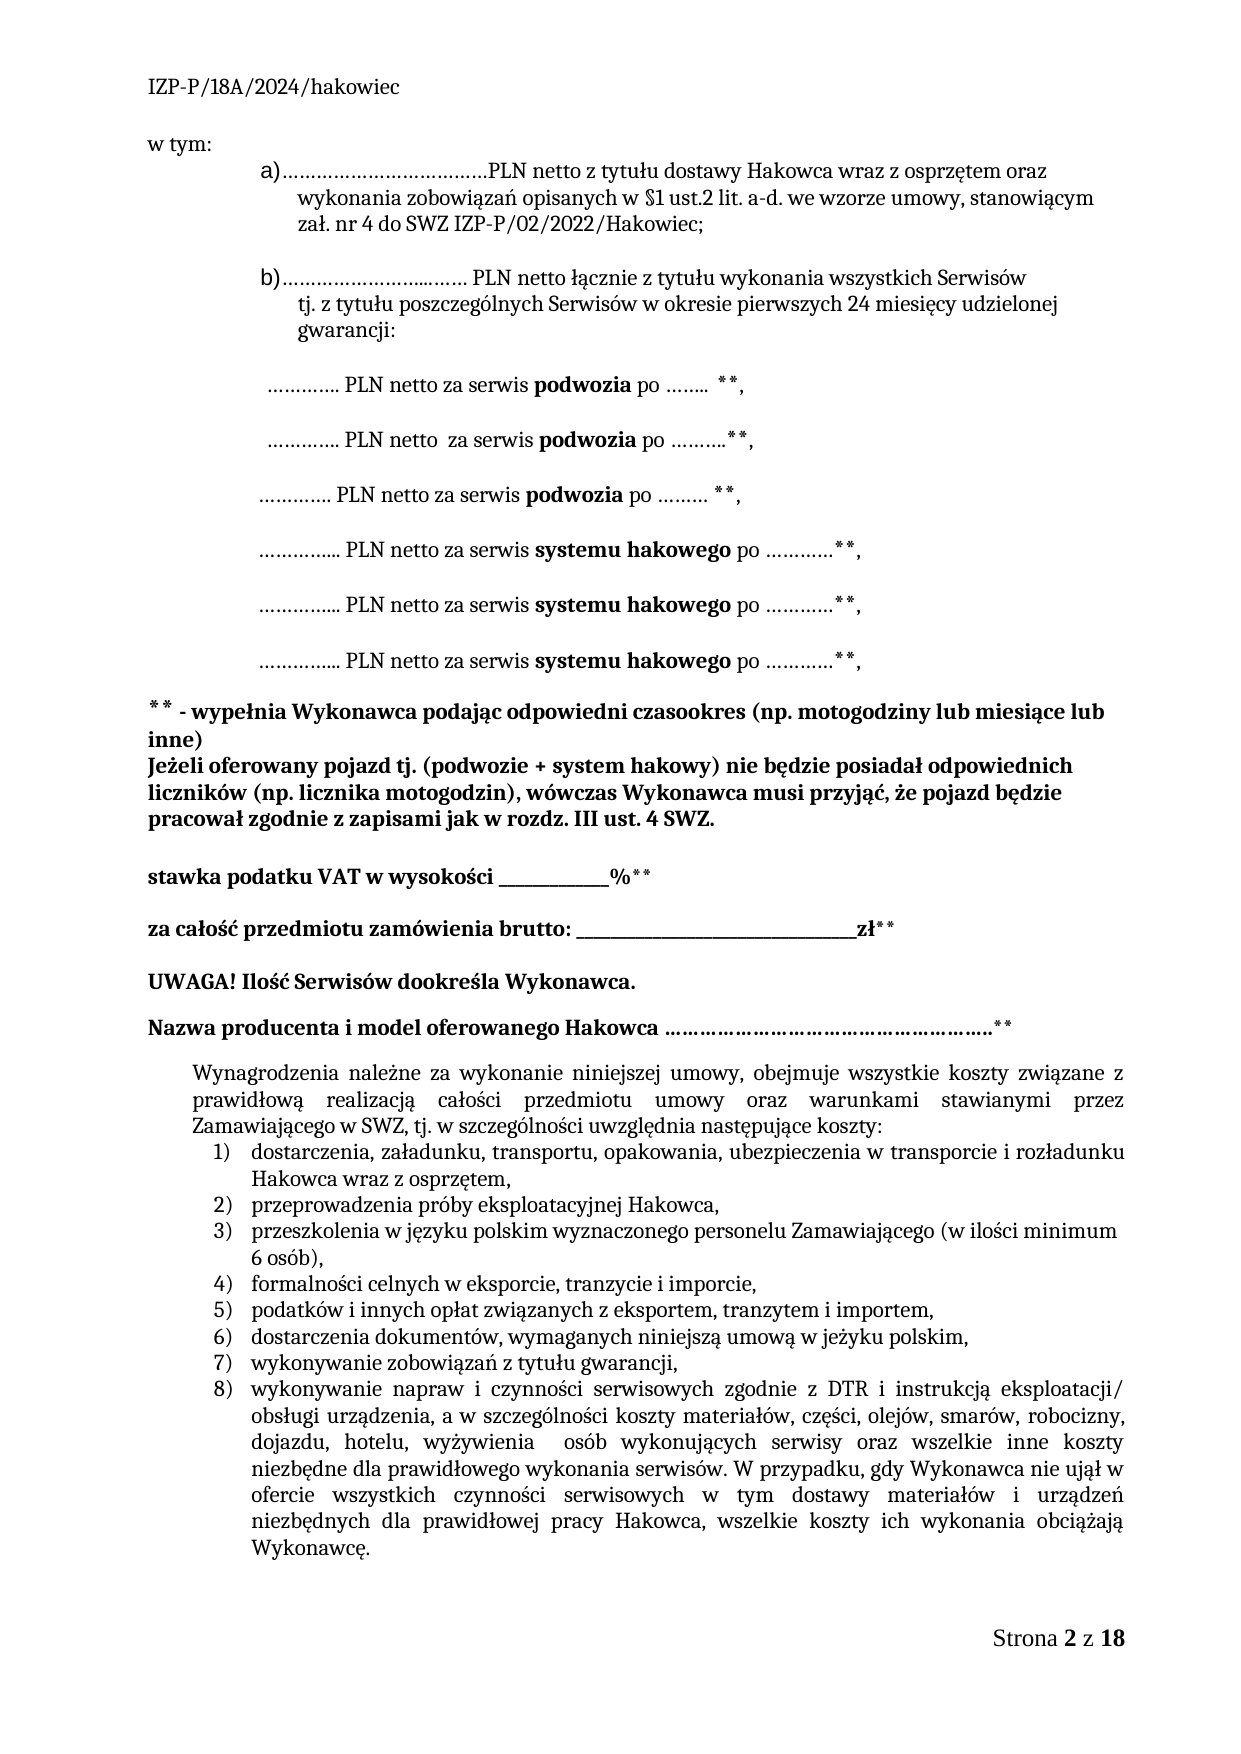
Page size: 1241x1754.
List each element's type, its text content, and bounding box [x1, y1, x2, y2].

text …………... PLN netto za serwis systemu hakowego po …………**, [192, 590, 1125, 619]
list podatków i innych opłat związanych z eksportem, tranzytem i importem, [214, 1297, 1125, 1323]
text …………. PLN netto za serwis podwozia po ……… **, [192, 480, 1125, 509]
list ……………………...…… PLN netto łącznie z tytułu wykonania wszystkich Serwisów tj. z tytułu poszczególnych Serwisów w okresie pierwszych 24 miesięcy udzielonej gwarancji: [260, 264, 1125, 344]
list formalności celnych w eksporcie, tranzycie i imporcie, [214, 1271, 1125, 1297]
text stawka podatku VAT w wysokości _____________%** [148, 863, 1125, 890]
list dostarczenia, załadunku, transportu, opakowania, ubezpieczenia w transporcie i rozładunku Hakowca wraz z osprzętem, [214, 1139, 1125, 1192]
text Nazwa producenta i model oferowanego Hakowca ………………………………………………..** [148, 1014, 1125, 1041]
text …………... PLN netto za serwis systemu hakowego po …………**, [192, 535, 1125, 564]
text …………... PLN netto za serwis systemu hakowego po …………**, [192, 646, 1125, 674]
list dostarczenia dokumentów, wymaganych niniejszą umową w jeżyku polskim, [214, 1323, 1125, 1350]
list przeprowadzenia próby eksploatacyjnej Hakowca, [214, 1192, 1125, 1218]
text w tym: [148, 131, 1125, 157]
text Wynagrodzenia należne za wykonanie niniejszej umowy, obejmuje wszystkie koszty związane z prawidłową realizacją całości przedmiotu umowy oraz warunkami stawianymi przez Zamawiającego w SWZ, tj. w szczególności uwzględnia następujące koszty: [192, 1060, 1125, 1139]
list ………………………………PLN netto z tytułu dostawy Hakowca wraz z osprzętem oraz wykonania zobowiązań opisanych w §1 ust.2 lit. a-d. we wzorze umowy, stanowiącym zał. nr 4 do SWZ IZP-P/02/2022/Hakowiec; [260, 157, 1125, 237]
text …………. PLN netto za serwis podwozia po …….. **, [266, 370, 1083, 399]
text …………. PLN netto za serwis podwozia po ……….**, [266, 425, 1083, 454]
list wykonywanie napraw i czynności serwisowych zgodnie z DTR i instrukcją eksploatacji/ obsługi urządzenia, a w szczególności koszty materiałów, części, olejów, smarów, robocizny, dojazdu, hotelu, wyżywienia osób wykonujących serwisy oraz wszelkie inne koszty niezbędne dla prawidłowego wykonania serwisów. W przypadku, gdy Wykonawca nie ujął w ofercie wszystkich czynności serwisowych w tym dostawy materiałów i urządzeń niezbędnych dla prawidłowej pracy Hakowca, wszelkie koszty ich wykonania obciążają Wykonawcę. [214, 1376, 1125, 1561]
text za całość przedmiotu zamówienia brutto: _________________________________zł** [148, 916, 1125, 943]
list wykonywanie zobowiązań z tytułu gwarancji, [214, 1350, 1125, 1376]
text ** - wypełnia Wykonawca podając odpowiedni czasookres (np. motogodziny lub miesiące lub inne) [148, 693, 1125, 753]
text Jeżeli oferowany pojazd tj. (podwozie + system hakowy) nie będzie posiadał odpowiednich liczników (np. licznika motogodzin), wówczas Wykonawca musi przyjąć, że pojazd będzie pracował zgodnie z zapisami jak w rozdz. III ust. 4 SWZ. [148, 753, 1125, 832]
list przeszkolenia w języku polskim wyznaczonego personelu Zamawiającego (w ilości minimum 6 osób), [214, 1218, 1125, 1271]
text UWAGA! Ilość Serwisów dookreśla Wykonawca. [148, 969, 1125, 995]
